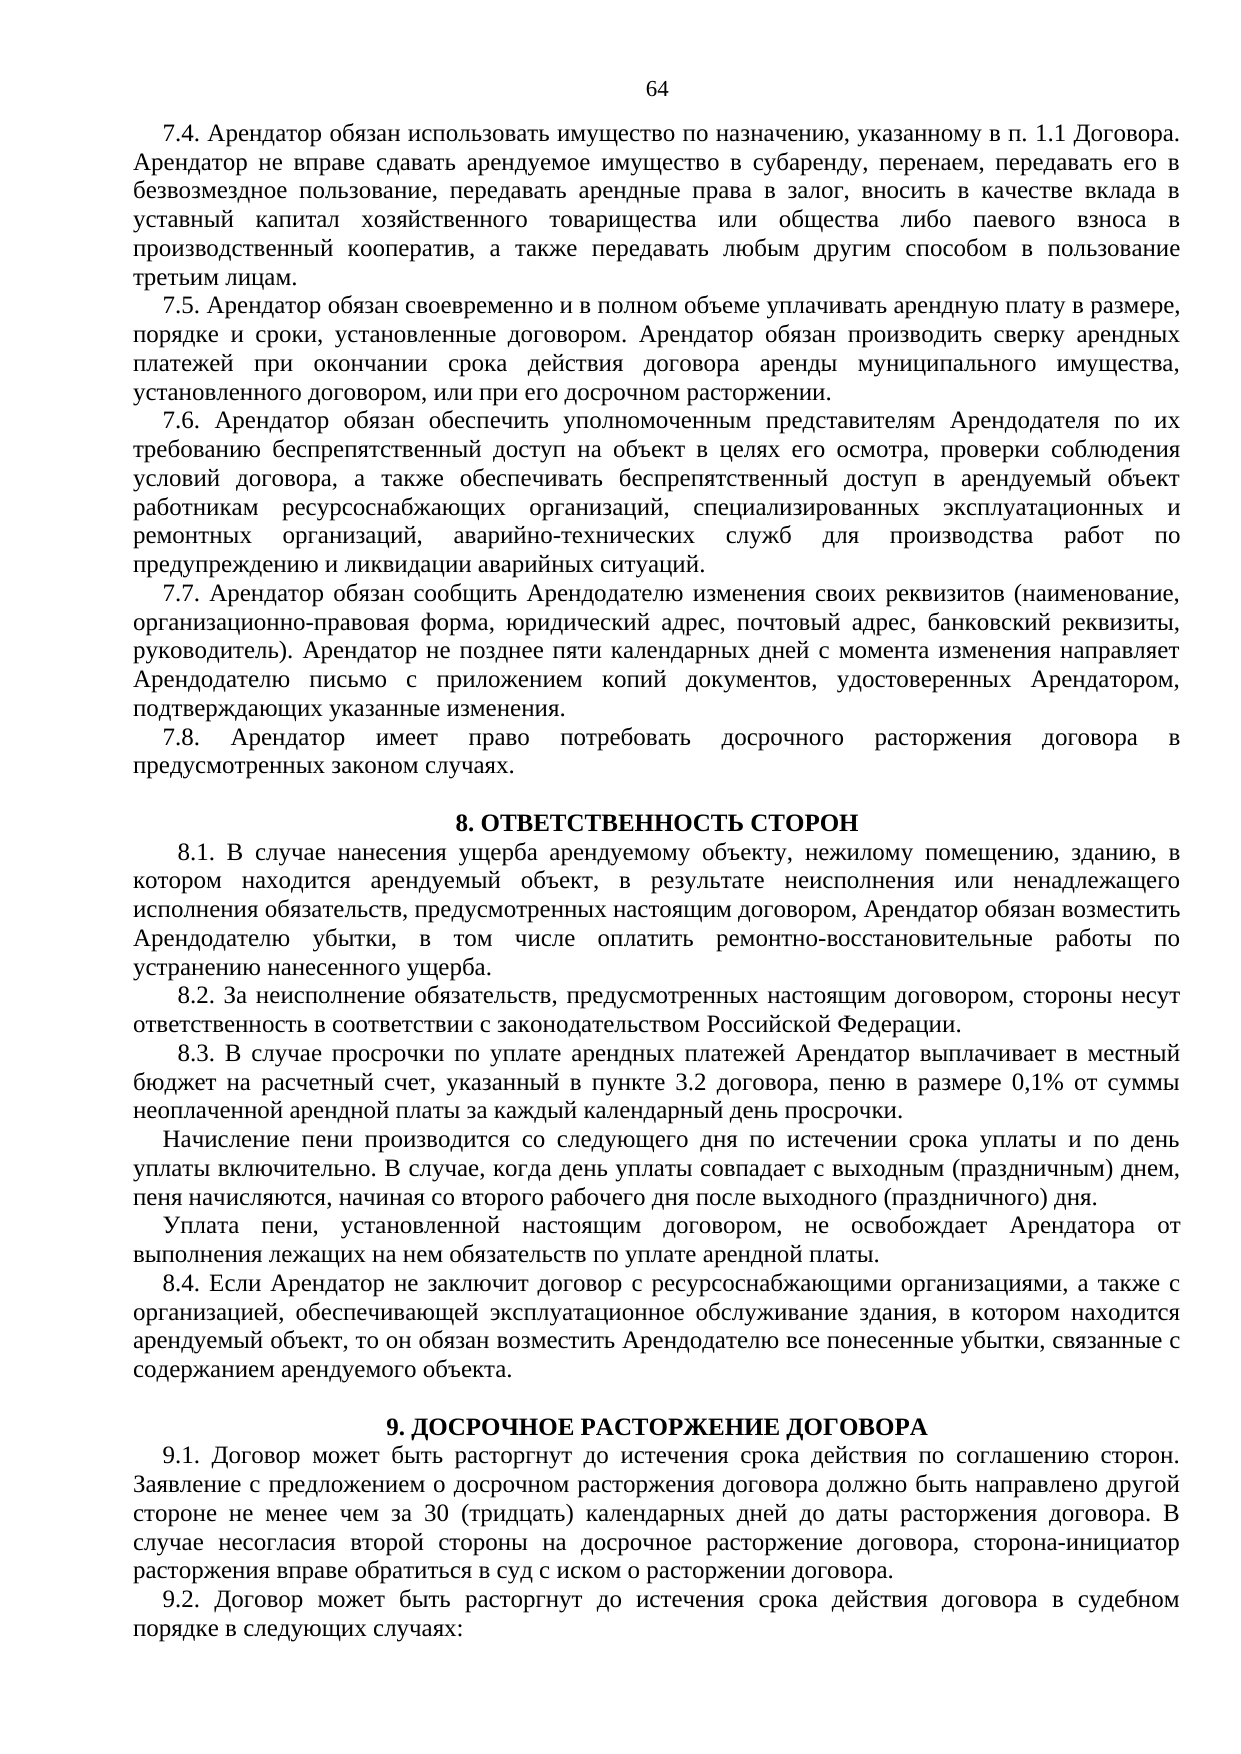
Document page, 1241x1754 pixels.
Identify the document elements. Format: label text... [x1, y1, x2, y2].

text 8. ОТВЕТСТВЕННОСТЬ СТОРОН [133, 808, 1181, 837]
text 7.6. Арендатор обязан обеспечить уполномоченным представителям Арендодателя по их требованию беспрепятственный доступ на объект в целях его осмотра, проверки соблюдения условий договора, а также обеспечивать беспрепятственный доступ в арендуемый объект работникам ресурсоснабжающих организаций, специализированных эксплуатационных и ремонтных организаций, аварийно-технических служб для производства работ по предупреждению и ликвидации аварийных ситуаций. [133, 406, 1181, 578]
text Уплата пени, установленной настоящим договором, не освобождает Арендатора от выполнения лежащих на нем обязательств по уплате арендной платы. [133, 1211, 1181, 1268]
text 9. ДОСРОЧНОЕ РАСТОРЖЕНИЕ ДОГОВОРА [133, 1412, 1181, 1441]
text 9.2. Договор может быть расторгнут до истечения срока действия договора в судебном порядке в следующих случаях: [133, 1584, 1181, 1642]
text 7.7. Арендатор обязан сообщить Арендодателю изменения своих реквизитов (наименование, организационно-правовая форма, юридический адрес, почтовый адрес, банковский реквизиты, руководитель). Арендатор не позднее пяти календарных дней с момента изменения направляет Арендодателю письмо с приложением копий документов, удостоверенных Арендатором, подтверждающих указанные изменения. [133, 578, 1181, 722]
text 8.2. За неисполнение обязательств, предусмотренных настоящим договором, стороны несут ответственность в соответствии с законодательством Российской Федерации. [133, 981, 1181, 1038]
text 8.3. В случае просрочки по уплате арендных платежей Арендатор выплачивает в местный бюджет на расчетный счет, указанный в пункте 3.2 договора, пеню в размере 0,1% от суммы неоплаченной арендной платы за каждый календарный день просрочки. [133, 1038, 1181, 1124]
text 7.5. Арендатор обязан своевременно и в полном объеме уплачивать арендную плату в размере, порядке и сроки, установленные договором. Арендатор обязан производить сверку арендных платежей при окончании срока действия договора аренды муниципального имущества, установленного договором, или при его досрочном расторжении. [133, 291, 1181, 406]
text Начисление пени производится со следующего дня по истечении срока уплаты и по день уплаты включительно. В случае, когда день уплаты совпадает с выходным (праздничным) днем, пеня начисляются, начиная со второго рабочего дня после выходного (праздничного) дня. [133, 1124, 1181, 1211]
text 9.1. Договор может быть расторгнут до истечения срока действия по соглашению сторон. Заявление с предложением о досрочном расторжения договора должно быть направлено другой стороне не менее чем за 30 (тридцать) календарных дней до даты расторжения договора. В случае несогласия второй стороны на досрочное расторжение договора, сторона-инициатор расторжения вправе обратиться в суд с иском о расторжении договора. [133, 1441, 1181, 1584]
text 8.1. В случае нанесения ущерба арендуемому объекту, нежилому помещению, зданию, в котором находится арендуемый объект, в результате неисполнения или ненадлежащего исполнения обязательств, предусмотренных настоящим договором, Арендатор обязан возместить Арендодателю убытки, в том числе оплатить ремонтно-восстановительные работы по устранению нанесенного ущерба. [133, 837, 1181, 981]
text 7.8. Арендатор имеет право потребовать досрочного расторжения договора в предусмотренных законом случаях. [133, 722, 1181, 779]
text 8.4. Если Арендатор не заключит договор с ресурсоснабжающими организациями, а также с организацией, обеспечивающей эксплуатационное обслуживание здания, в котором находится арендуемый объект, то он обязан возместить Арендодателю все понесенные убытки, связанные с содержанием арендуемого объекта. [133, 1268, 1181, 1383]
text 7.4. Арендатор обязан использовать имущество по назначению, указанному в п. 1.1 Договора. Арендатор не вправе сдавать арендуемое имущество в субаренду, перенаем, передавать его в безвозмездное пользование, передавать арендные права в залог, вносить в качестве вклада в уставный капитал хозяйственного товарищества или общества либо паевого взноса в производственный кооператив, а также передавать любым другим способом в пользование третьим лицам. [133, 118, 1181, 291]
